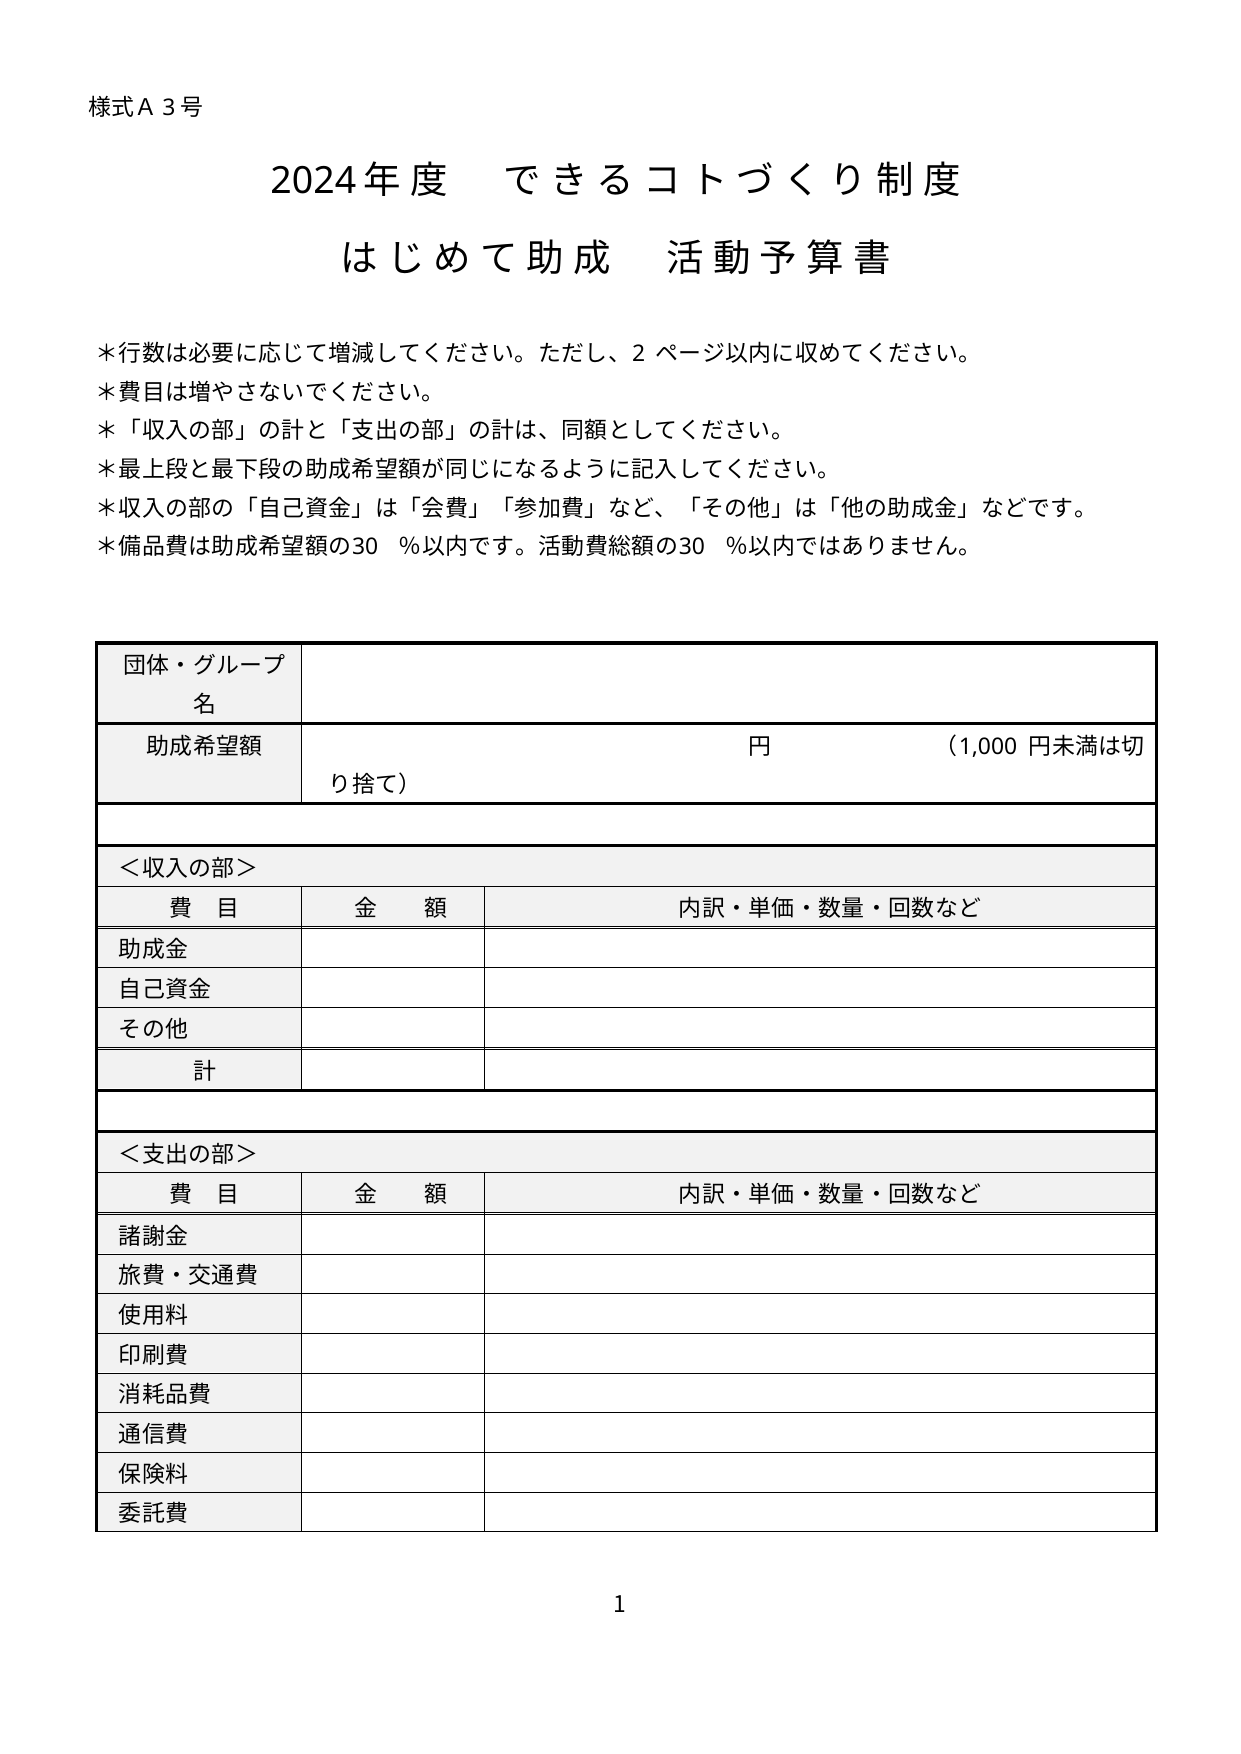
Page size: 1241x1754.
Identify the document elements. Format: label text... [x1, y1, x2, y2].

text ＊行数は必要に応じて増減してください。ただし、2ページ以内に収めてください。 [95, 332, 1145, 371]
table_cell 計 [98, 1050, 301, 1088]
table_cell 助成金 [98, 929, 301, 967]
table_cell 印刷費 [98, 1334, 301, 1372]
table_cell 内訳・単価・数量・回数など [485, 887, 1155, 926]
table_cell [485, 968, 1155, 1007]
table_cell [302, 1493, 484, 1531]
text ＊備品費は助成希望額の30％以内です。活動費総額の30％以内ではありません。 [95, 526, 1145, 564]
table_cell [302, 929, 484, 967]
table_cell 使用料 [98, 1294, 301, 1333]
table_cell 金 額 [302, 887, 484, 926]
table_cell [485, 1255, 1155, 1293]
table_cell 委託費 [98, 1493, 301, 1531]
table_cell [485, 929, 1155, 967]
table_header 団体・グループ名 [98, 645, 301, 722]
text はじめて助成 活動予算書 [95, 216, 1145, 294]
table_cell [485, 1374, 1155, 1412]
text 2024年度 できるコトづくり制度 [95, 139, 1145, 216]
table_cell 助成希望額 [98, 725, 301, 802]
table_cell 内訳・単価・数量・回数など [485, 1173, 1155, 1212]
text ＊費目は増やさないでください。 [95, 371, 1145, 409]
table_cell [485, 1493, 1155, 1531]
table_cell [302, 1255, 484, 1293]
table_cell [485, 1294, 1155, 1333]
table_cell 旅費・交通費 [98, 1255, 301, 1293]
table_cell 保険料 [98, 1453, 301, 1492]
table_cell 諸謝金 [98, 1215, 301, 1253]
table_cell [302, 1215, 484, 1253]
table_cell [485, 1453, 1155, 1492]
table_cell 通信費 [98, 1413, 301, 1452]
table_cell [302, 1050, 484, 1088]
text ＊最上段と最下段の助成希望額が同じになるように記入してください。 [95, 448, 1145, 487]
table_cell 自己資金 [98, 968, 301, 1007]
table_cell [485, 1050, 1155, 1088]
table_cell [485, 1334, 1155, 1372]
table_cell 円 （1,000円未満は切り捨て） [302, 725, 1155, 802]
table_cell ＜支出の部＞ [98, 1133, 1155, 1172]
text ＊「収入の部」の計と「支出の部」の計は、同額としてください。 [95, 409, 1145, 448]
table_cell 費 目 [98, 887, 301, 926]
table_cell 消耗品費 [98, 1374, 301, 1412]
table_cell [302, 1294, 484, 1333]
table_cell [302, 1334, 484, 1372]
table_cell [485, 1413, 1155, 1452]
table_cell その他 [98, 1008, 301, 1047]
table_cell [302, 968, 484, 1007]
table_cell [302, 1374, 484, 1412]
table_cell [302, 1413, 484, 1452]
table_cell [302, 1453, 484, 1492]
table_cell [485, 1215, 1155, 1253]
table_cell [98, 1092, 1155, 1130]
table_cell [98, 805, 1155, 844]
table_header [302, 645, 1155, 722]
text ＊収入の部の「自己資金」は「会費」「参加費」など、「その他」は「他の助成金」などです。 [95, 487, 1145, 526]
table_cell 金 額 [302, 1173, 484, 1212]
table_cell ＜収入の部＞ [98, 847, 1155, 886]
table_cell 費 目 [98, 1173, 301, 1212]
table_cell [302, 1008, 484, 1047]
table_cell [485, 1008, 1155, 1047]
